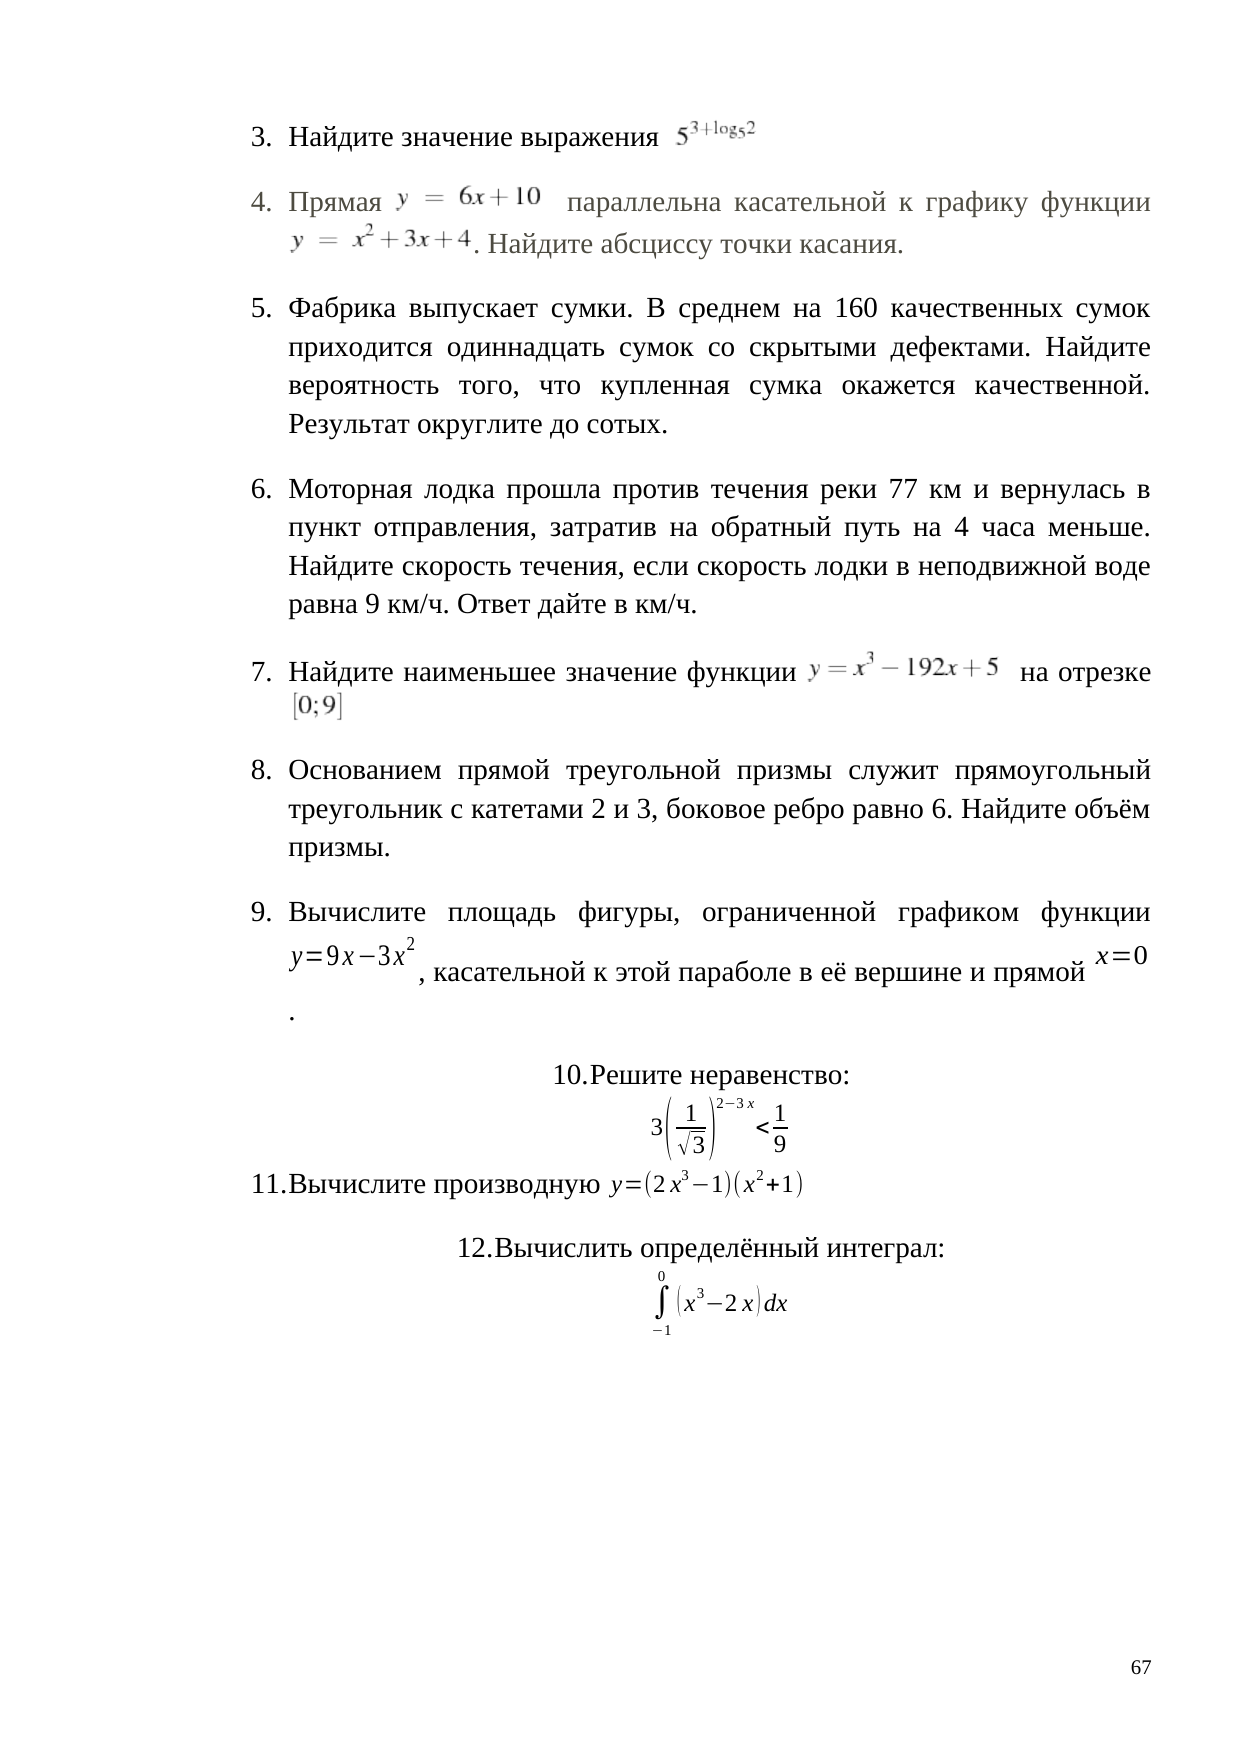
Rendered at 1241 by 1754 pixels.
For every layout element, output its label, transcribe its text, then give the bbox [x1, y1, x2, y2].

list Найдите значение выражения [251, 118, 1152, 180]
picture [288, 222, 473, 253]
list Прямая параллельна касательной к графику функции . Найдите абсциссу точки касания. [251, 184, 1152, 287]
list Вычислить определённый интеграл: [251, 1231, 1152, 1338]
list Решите неравенство: [251, 1057, 1152, 1162]
list Найдите наименьшее значение функции на отрезке [251, 651, 1152, 749]
picture [806, 651, 1001, 682]
list Вычислите производную [251, 1166, 1152, 1227]
list Вычислите площадь фигуры, ограниченной графиком функции , касательной к этой параболе в её вершине и прямой . [251, 894, 1152, 1054]
picture [673, 118, 758, 147]
list Основанием прямой треугольной призмы служит прямоугольный треугольник с катетами 2 и 3, боковое ребро равно 6. Найдите объём призмы. [251, 752, 1152, 891]
list Фабрика выпускает сумки. В среднем на 160 качественных сумок приходится одиннадцать сумок со скрытыми дефектами. Найдите вероятность того, что купленная сумка окажется качественной. Результат округлите до сотых. [251, 290, 1152, 467]
list Моторная лодка прошла против течения реки и вернулась в пункт отправления, затратив на обратный путь на 4 часа меньше. Найдите скорость течения, если скорость лодки в неподвижной воде равна . Ответ дайте в км/ч. [251, 471, 1152, 647]
picture [288, 691, 345, 722]
picture [394, 184, 542, 211]
